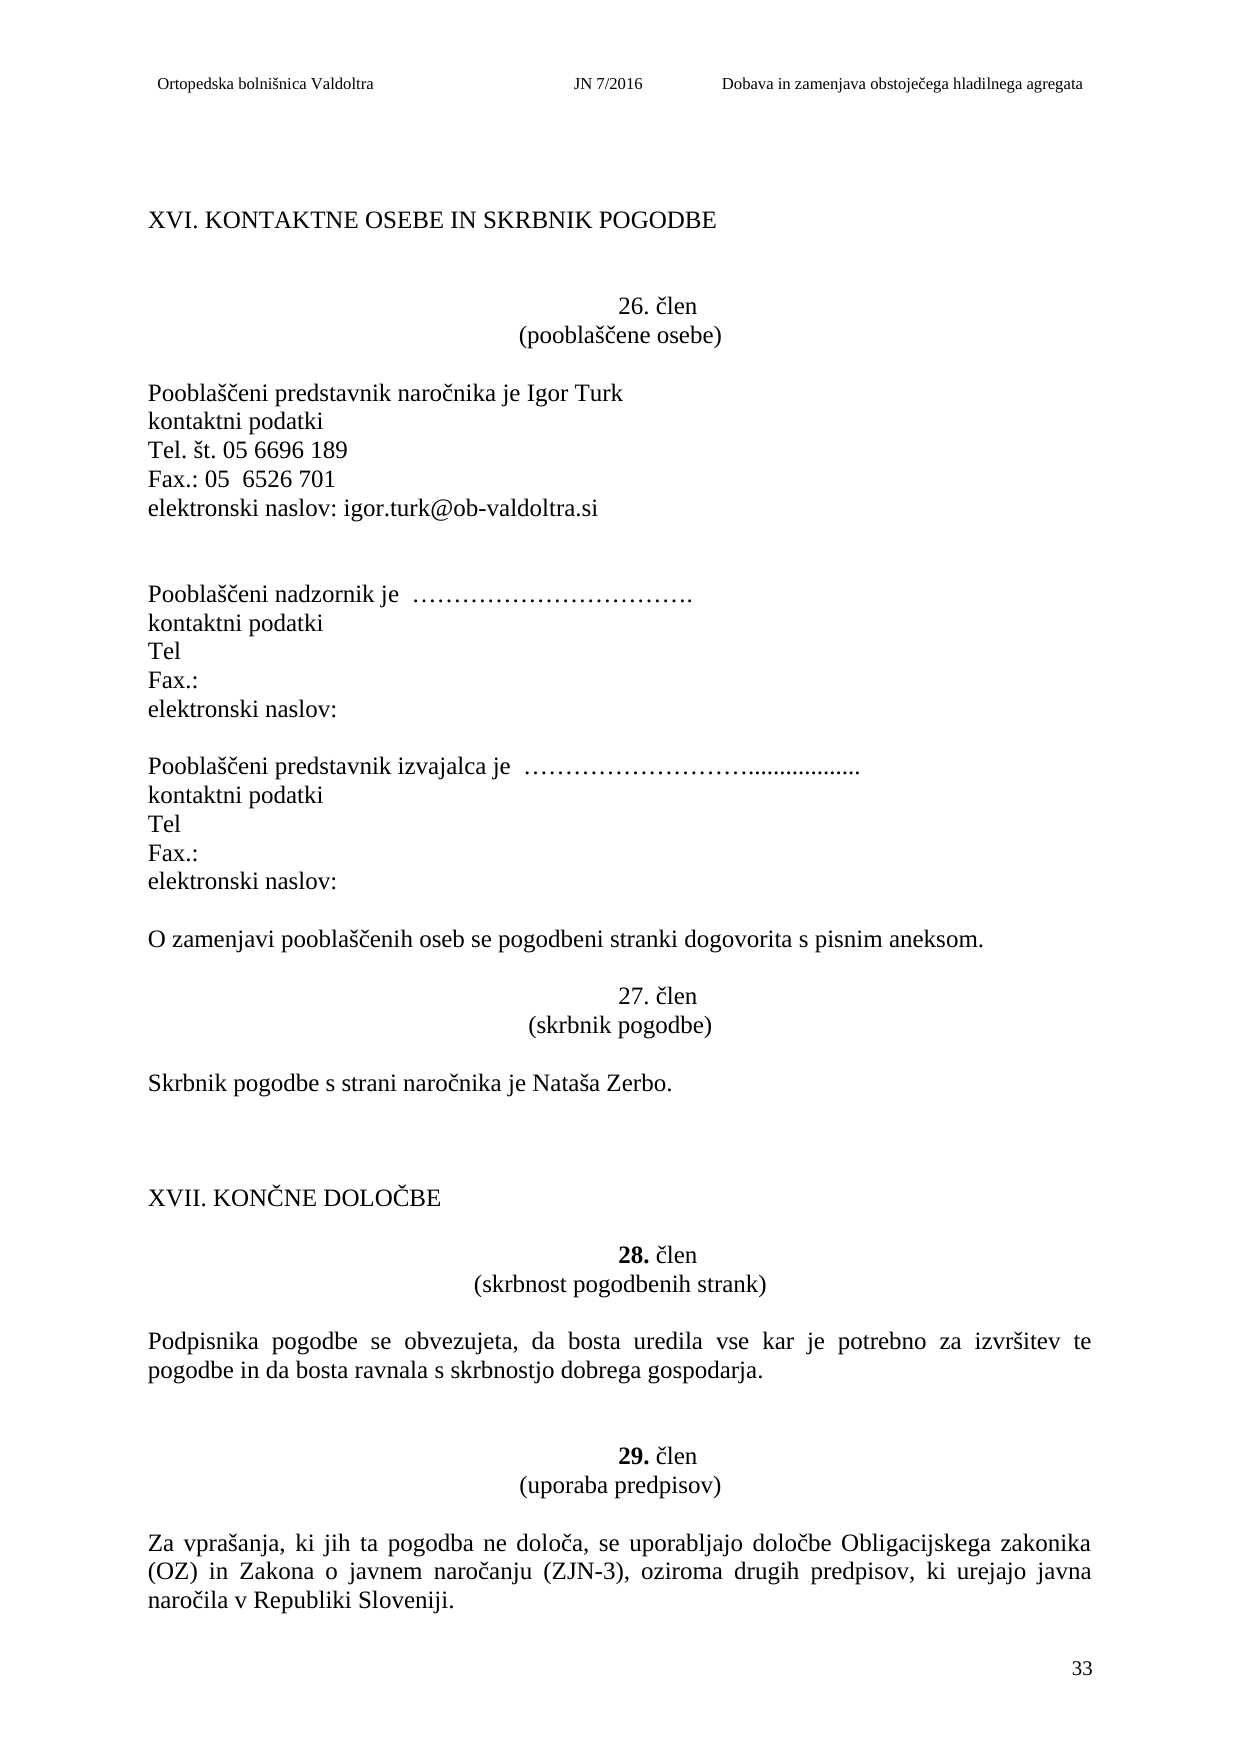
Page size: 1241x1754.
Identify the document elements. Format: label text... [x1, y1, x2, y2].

text Pooblaščeni nadzornik je ……………………………. [148, 579, 1092, 608]
text Tel. št. 05 6696 189 [148, 435, 1092, 464]
text Tel [148, 636, 1092, 665]
text Skrbnik pogodbe s strani naročnika je Nataša Zerbo. [148, 1068, 1092, 1096]
text Pooblaščeni predstavnik izvajalca je ……………………….................. [148, 751, 1092, 780]
text elektronski naslov: igor.turk@ob-valdoltra.si [148, 493, 1092, 521]
text kontaktni podatki [148, 406, 1092, 435]
text Fax.: 05 6526 701 [148, 464, 1092, 493]
text kontaktni podatki [148, 608, 1092, 636]
text elektronski naslov: [148, 866, 1092, 895]
list člen [223, 291, 1092, 320]
text Pooblaščeni predstavnik naročnika je Igor Turk [148, 378, 1092, 406]
text Podpisnika pogodbe se obvezujeta, da bosta uredila vse kar je potrebno za izvršitev te pogodbe in da bosta ravnala s skrbnostjo dobrega gospodarja. [148, 1326, 1092, 1384]
text XVI. KONTAKTNE OSEBE IN SKRBNIK POGODBE [148, 205, 1092, 234]
text kontaktni podatki [148, 780, 1092, 809]
text (uporaba predpisov) [148, 1470, 1092, 1499]
text Za vprašanja, ki jih ta pogodba ne določa, se uporabljajo določbe Obligacijskega zakonika (OZ) in Zakona o javnem naročanju (ZJN-3), oziroma drugih predpisov, ki urejajo javna naročila v Republiki Sloveniji. [148, 1528, 1092, 1614]
text (skrbnik pogodbe) [148, 1010, 1092, 1039]
list člen [223, 981, 1092, 1010]
text Fax.: [148, 838, 1092, 866]
list člen [223, 1240, 1092, 1269]
text O zamenjavi pooblaščenih oseb se pogodbeni stranki dogovorita s pisnim aneksom. [148, 924, 1092, 953]
text elektronski naslov: [148, 694, 1092, 723]
text XVII. KONČNE DOLOČBE [148, 1183, 1092, 1211]
text (pooblaščene osebe) [148, 320, 1092, 349]
text Fax.: [148, 665, 1092, 694]
text (skrbnost pogodbenih strank) [148, 1269, 1092, 1298]
text Tel [148, 809, 1092, 838]
list člen [223, 1441, 1092, 1470]
